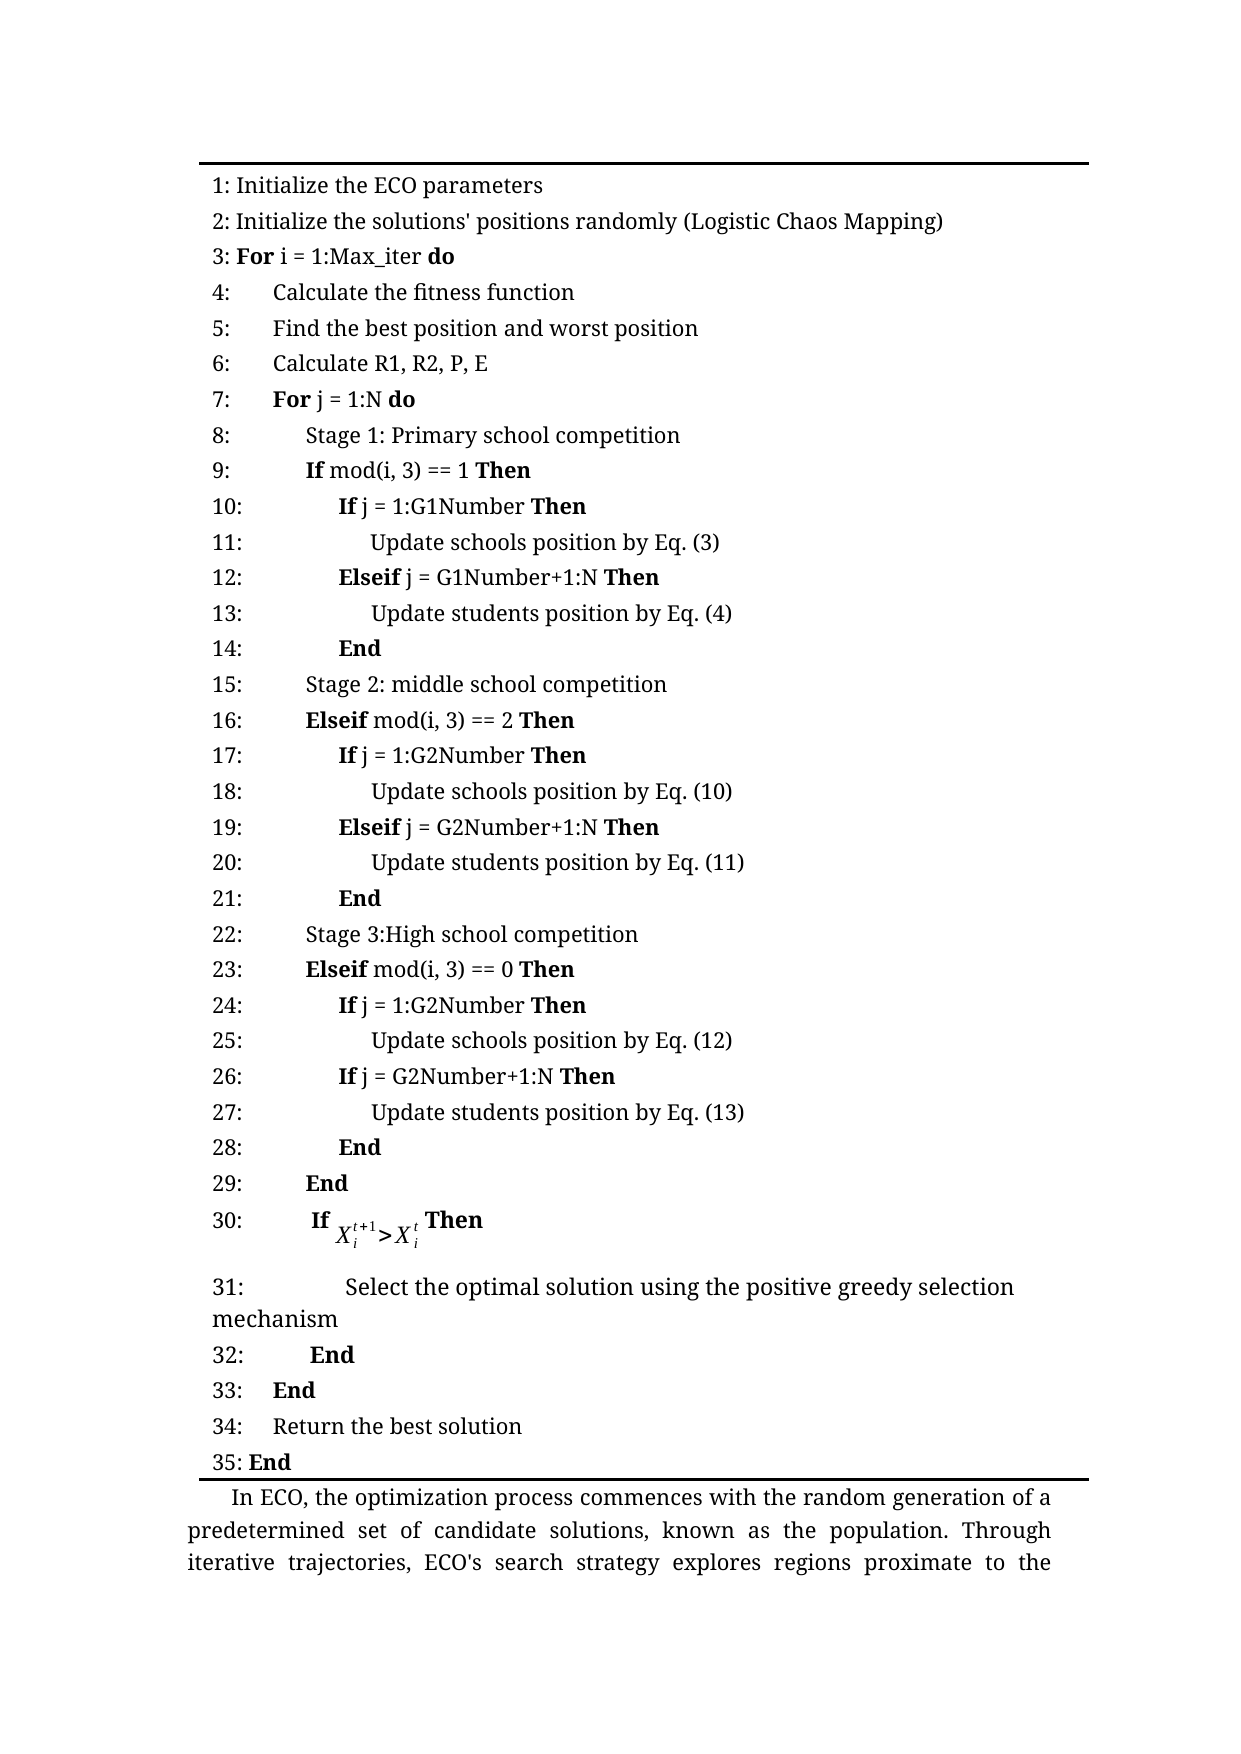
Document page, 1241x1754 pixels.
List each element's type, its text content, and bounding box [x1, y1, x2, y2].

table_cell 21: End [199, 878, 1088, 914]
table_cell 8: Stage 1: Primary school competition [199, 415, 1088, 451]
table_cell 1: Initialize the ECO parameters [199, 165, 1088, 201]
table_cell 13: Update students position by Eq. (4) [199, 593, 1088, 629]
table_cell 23: Elseif mod(i, 3) == 0 Then [199, 950, 1088, 985]
table_cell 26: If j = G2Number+1:N Then [199, 1057, 1088, 1092]
table_cell 17: If j = 1:G2Number Then [199, 736, 1088, 771]
table_cell 19: Elseif j = G2Number+1:N Then [199, 807, 1088, 843]
table_cell 11: Update schools position by Eq. (3) [199, 522, 1088, 558]
table_cell 27: Update students position by Eq. (13) [199, 1092, 1088, 1128]
table_cell 6: Calculate R1, R2, P, E [199, 344, 1088, 379]
table_cell 35: End [199, 1442, 1088, 1478]
table_cell 28: End [199, 1128, 1088, 1163]
table_cell 16: Elseif mod(i, 3) == 2 Then [199, 700, 1088, 736]
table_cell 29: End 30: If Then 31: Select the optimal solution using the positive greedy selection mechanism 32: End [199, 1164, 1088, 1371]
table_cell 3: For i = 1:Max_iter do [199, 237, 1088, 272]
table_cell 22: Stage 3:High school competition [199, 914, 1088, 950]
table_cell 15: Stage 2: middle school competition [199, 665, 1088, 700]
table_cell 9: If mod(i, 3) == 1 Then [199, 451, 1088, 486]
table_cell 2: Initialize the solutions' positions randomly (Logistic Chaos Mapping) [199, 201, 1088, 237]
table_cell 10: If j = 1:G1Number Then [199, 486, 1088, 522]
table_cell 24: If j = 1:G2Number Then [199, 985, 1088, 1021]
table_cell 20: Update students position by Eq. (11) [199, 843, 1088, 878]
table_cell 18: Update schools position by Eq. (10) [199, 771, 1088, 807]
table_cell 25: Update schools position by Eq. (12) [199, 1021, 1088, 1057]
table_cell 5: Find the best position and worst position [199, 308, 1088, 344]
table_cell 14: End [199, 629, 1088, 664]
table_cell 33: End [199, 1371, 1088, 1407]
table_cell 7: For j = 1:N do [199, 379, 1088, 415]
table_cell 4: Calculate the fitness function [199, 273, 1088, 308]
table_cell 12: Elseif j = G1Number+1:N Then [199, 558, 1088, 593]
table_cell 34: Return the best solution [199, 1407, 1088, 1442]
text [187, 1481, 1053, 1578]
